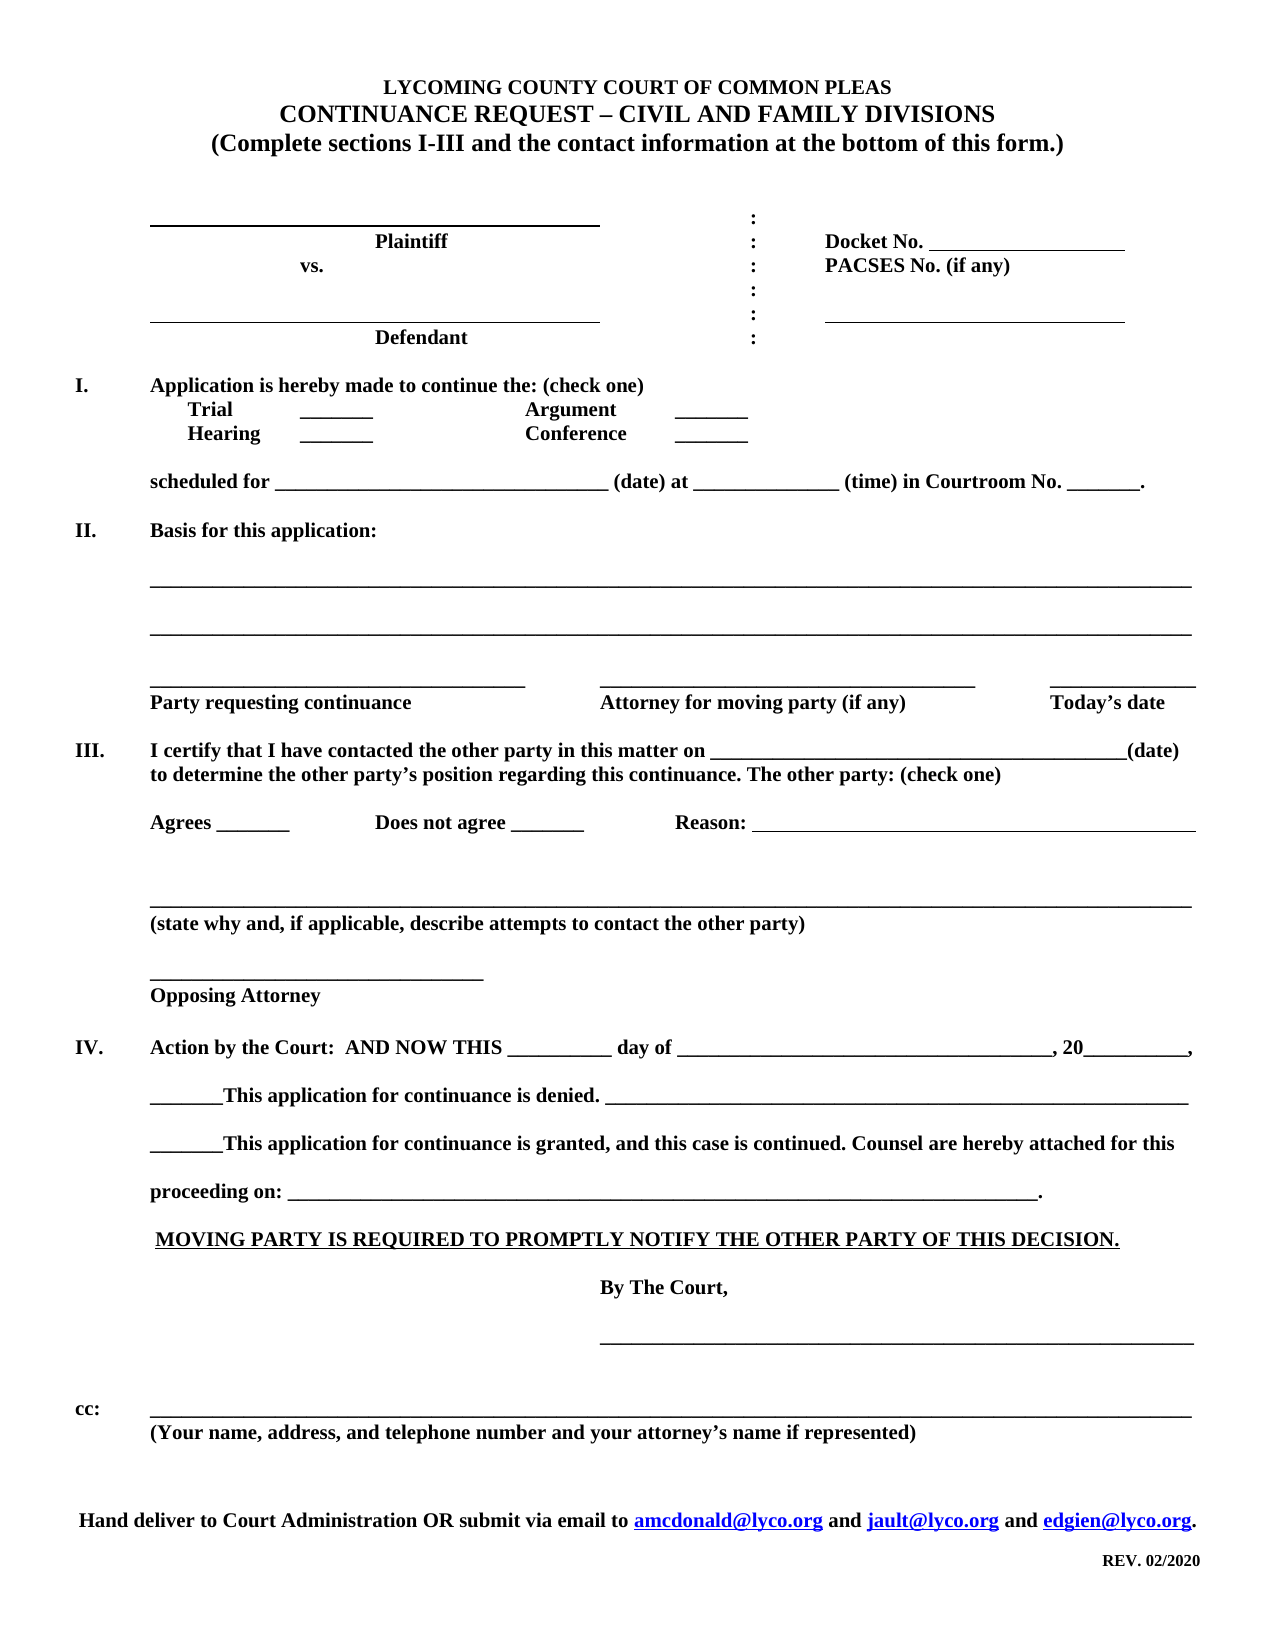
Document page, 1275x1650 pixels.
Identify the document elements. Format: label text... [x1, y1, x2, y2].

text vs. : PACSES No. (if any) [75, 253, 1200, 277]
text IV. Action by the Court: AND NOW THIS __________ day of ____________________________________, 20__________, [75, 1035, 1200, 1059]
text ____________________________________________________________________________________________________ (state why and, if applicable, describe attempts to contact the other party) [75, 886, 1200, 934]
text LYCOMING COUNTY COURT OF COMMON PLEAS [75, 75, 1200, 99]
text proceeding on: ________________________________________________________________________. [75, 1179, 1200, 1203]
text cc: ____________________________________________________________________________________________________ [75, 1396, 1200, 1420]
text _______This application for continuance is denied. ________________________________________________________ [75, 1083, 1200, 1107]
text : [75, 205, 1200, 229]
text II. Basis for this application: [75, 517, 1200, 542]
text : [75, 301, 1200, 325]
text Party requesting continuance Attorney for moving party (if any) Today’s date [75, 690, 1200, 714]
text (Your name, address, and telephone number and your attorney’s name if represented) [75, 1420, 1200, 1444]
text III. I certify that I have contacted the other party in this matter on ________________________________________(date) to determine the other party’s position regarding this continuance. The other party: (check one) [75, 738, 1200, 786]
text (Complete sections I-III and the contact information at the bottom of this form.) [75, 128, 1200, 157]
text I. Application is hereby made to continue the: (check one) [75, 373, 1200, 397]
list Hearing _______ Conference _______ [187, 421, 1200, 445]
text Defendant : [75, 325, 1200, 349]
text ____________________________________________________________________________________________________ [75, 566, 1200, 590]
text _________________________________________________________ [75, 1323, 1200, 1347]
text scheduled for ________________________________ (date) at ______________ (time) in Courtroom No. _______. [75, 469, 1200, 493]
text MOVING PARTY IS REQUIRED TO PROMPTLY NOTIFY THE OTHER PARTY OF THIS DECISION. [75, 1227, 1200, 1251]
text Agrees _______ Does not agree _______ Reason: [75, 810, 1200, 858]
text By The Court, [75, 1275, 1200, 1299]
text _______This application for continuance is granted, and this case is continued. Counsel are hereby attached for this [75, 1131, 1200, 1155]
text ____________________________________________________________________________________________________ [75, 614, 1200, 638]
text ________________________________ [75, 958, 1200, 983]
list Trial _______ Argument _______ [187, 397, 1200, 421]
text : [75, 277, 1200, 301]
text Plaintiff : Docket No. [75, 229, 1200, 253]
text ____________________________________ ____________________________________ ______________ [75, 666, 1200, 690]
text CONTINUANCE REQUEST – CIVIL AND FAMILY DIVISIONS [75, 99, 1200, 128]
text Opposing Attorney [75, 983, 1200, 1007]
